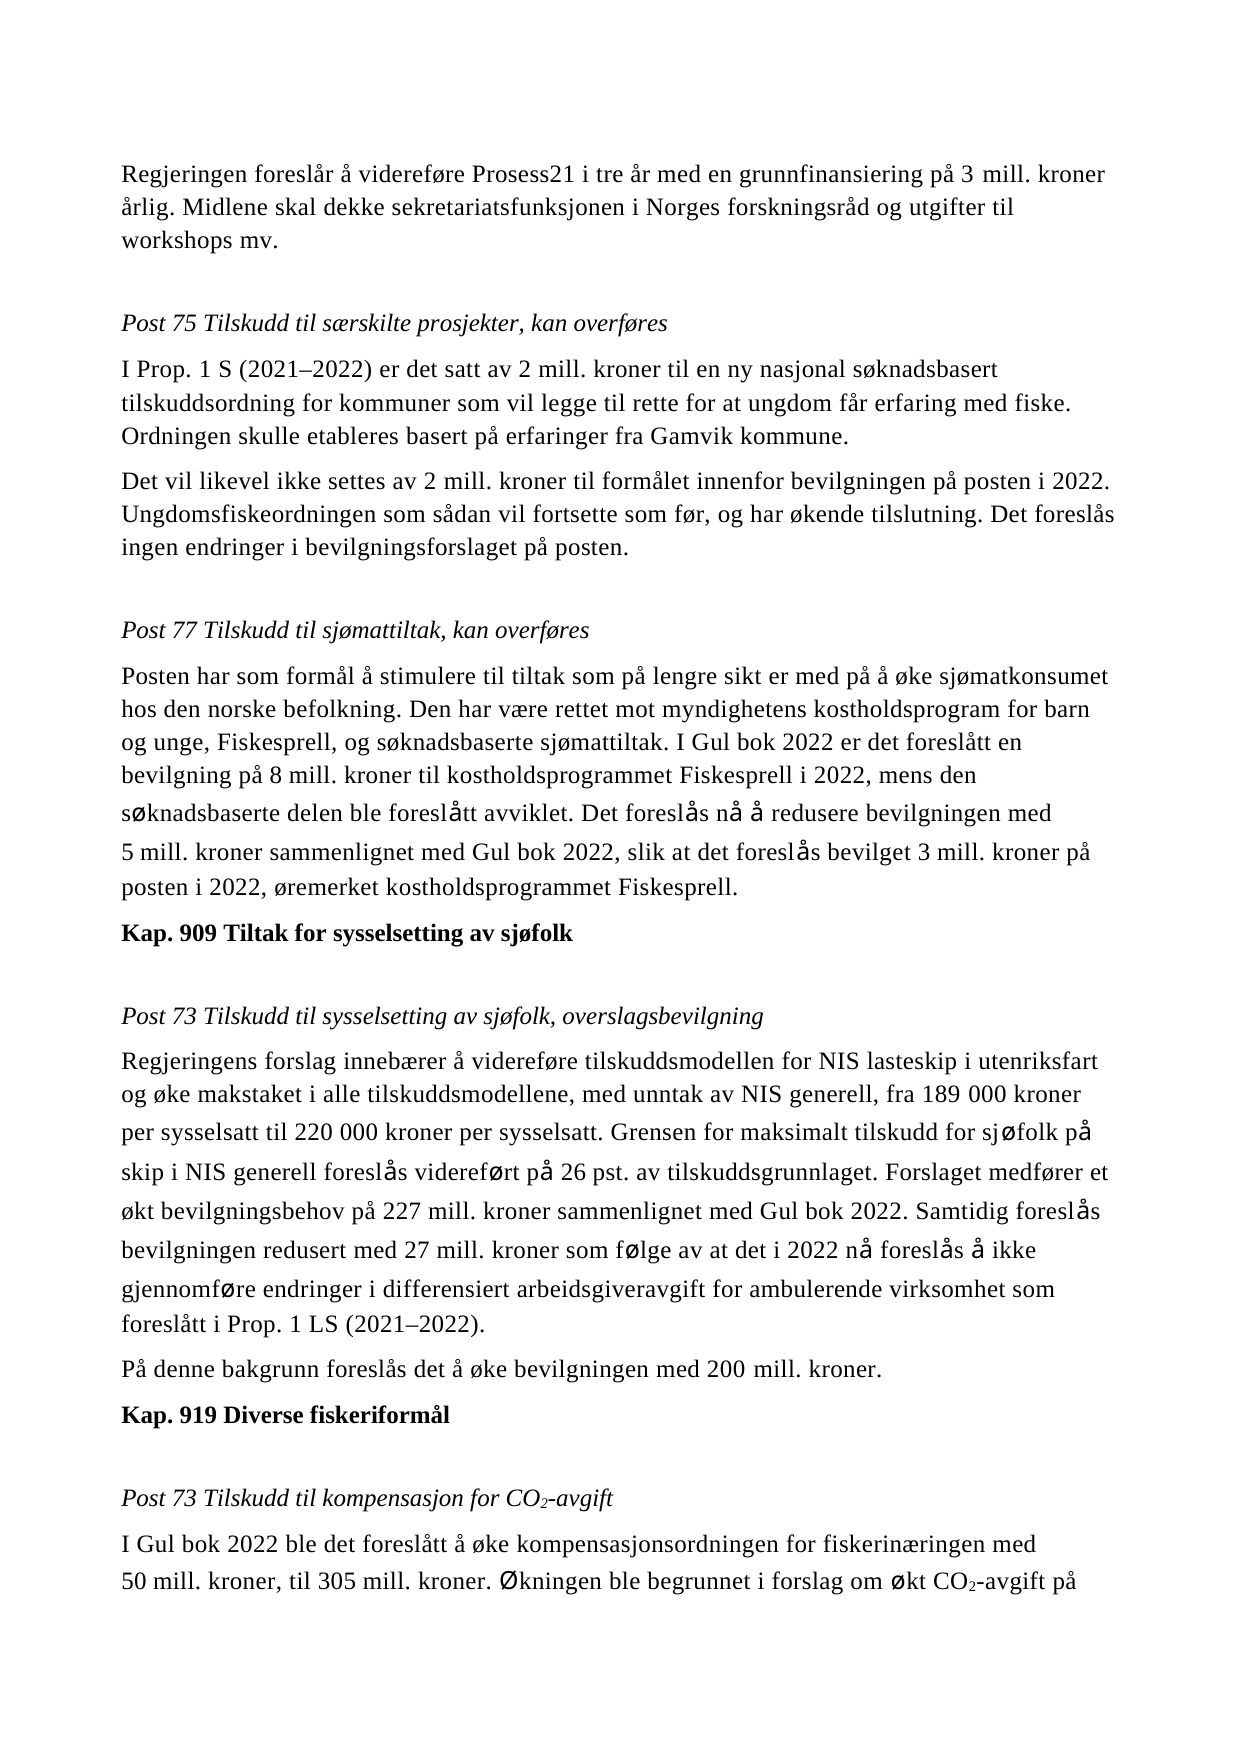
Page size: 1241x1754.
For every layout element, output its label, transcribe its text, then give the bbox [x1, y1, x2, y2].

text Kap. 919 Diverse fiskeriformål [121, 1400, 1119, 1429]
text Post 73 Tilskudd til sysselsetting av sjøfolk, overslagsbevilgning [121, 1001, 1119, 1029]
text Post 73 Tilskudd til kompensasjon for CO2-avgift [121, 1483, 1119, 1512]
text Kap. 909 Tiltak for sysselsetting av sjøfolk [121, 918, 1119, 947]
text Regjeringens forslag innebærer å videreføre tilskuddsmodellen for NIS lasteskip i utenriksfart og øke makstaket i alle tilskuddsmodellene, med unntak av NIS generell, fra 189 000 kroner per sysselsatt til 220 000 kroner per sysselsatt. Grensen for maksimalt tilskudd for sjøfolk på skip i NIS generell foreslås videreført på 26 pst. av tilskuddsgrunnlaget. Forslaget medfører et økt bevilgningsbehov på 227 mill. kroner sammenlignet med Gul bok 2022. Samtidig foreslås bevilgningen redusert med 27 mill. kroner som følge av at det i 2022 nå foreslås å ikke gjennomføre endringer i differensiert arbeidsgiveravgift for ambulerende virksomhet som foreslått i Prop. 1 LS (2021–2022). [121, 1046, 1119, 1338]
text Post 77 Tilskudd til sjømattiltak, kan overføres [121, 616, 1119, 644]
text På denne bakgrunn foreslås det å øke bevilgningen med 200 mill. kroner. [121, 1354, 1119, 1383]
text Det vil likevel ikke settes av 2 mill. kroner til formålet innenfor bevilgningen på posten i 2022. Ungdomsfiskeordningen som sådan vil fortsette som før, og har økende tilslutning. Det foreslås ingen endringer i bevilgningsforslaget på posten. [121, 466, 1119, 561]
text Posten har som formål å stimulere til tiltak som på lengre sikt er med på å øke sjømatkonsumet hos den norske befolkning. Den har være rettet mot myndighetens kostholdsprogram for barn og unge, Fiskesprell, og søknadsbaserte sjømattiltak. I Gul bok 2022 er det foreslått en bevilgning på 8 mill. kroner til kostholdsprogrammet Fiskesprell i 2022, mens den søknadsbaserte delen ble foreslått avviklet. Det foreslås nå å redusere bevilgningen med 5 mill. kroner sammenlignet med Gul bok 2022, slik at det foreslås bevilget 3 mill. kroner på posten i 2022, øremerket kostholdsprogrammet Fiskesprell. [121, 661, 1119, 901]
text Regjeringen foreslår å videreføre Prosess21 i tre år med en grunnfinansiering på 3 mill. kroner årlig. Midlene skal dekke sekretariatsfunksjonen i Norges forskningsråd og utgifter til workshops mv. [121, 159, 1119, 254]
text Post 75 Tilskudd til særskilte prosjekter, kan overføres [121, 308, 1119, 337]
text I Prop. 1 S (2021–2022) er det satt av 2 mill. kroner til en ny nasjonal søknadsbasert tilskuddsordning for kommuner som vil legge til rette for at ungdom får erfaring med fiske. Ordningen skulle etableres basert på erfaringer fra Gamvik kommune. [121, 354, 1119, 450]
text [121, 1529, 1119, 1597]
